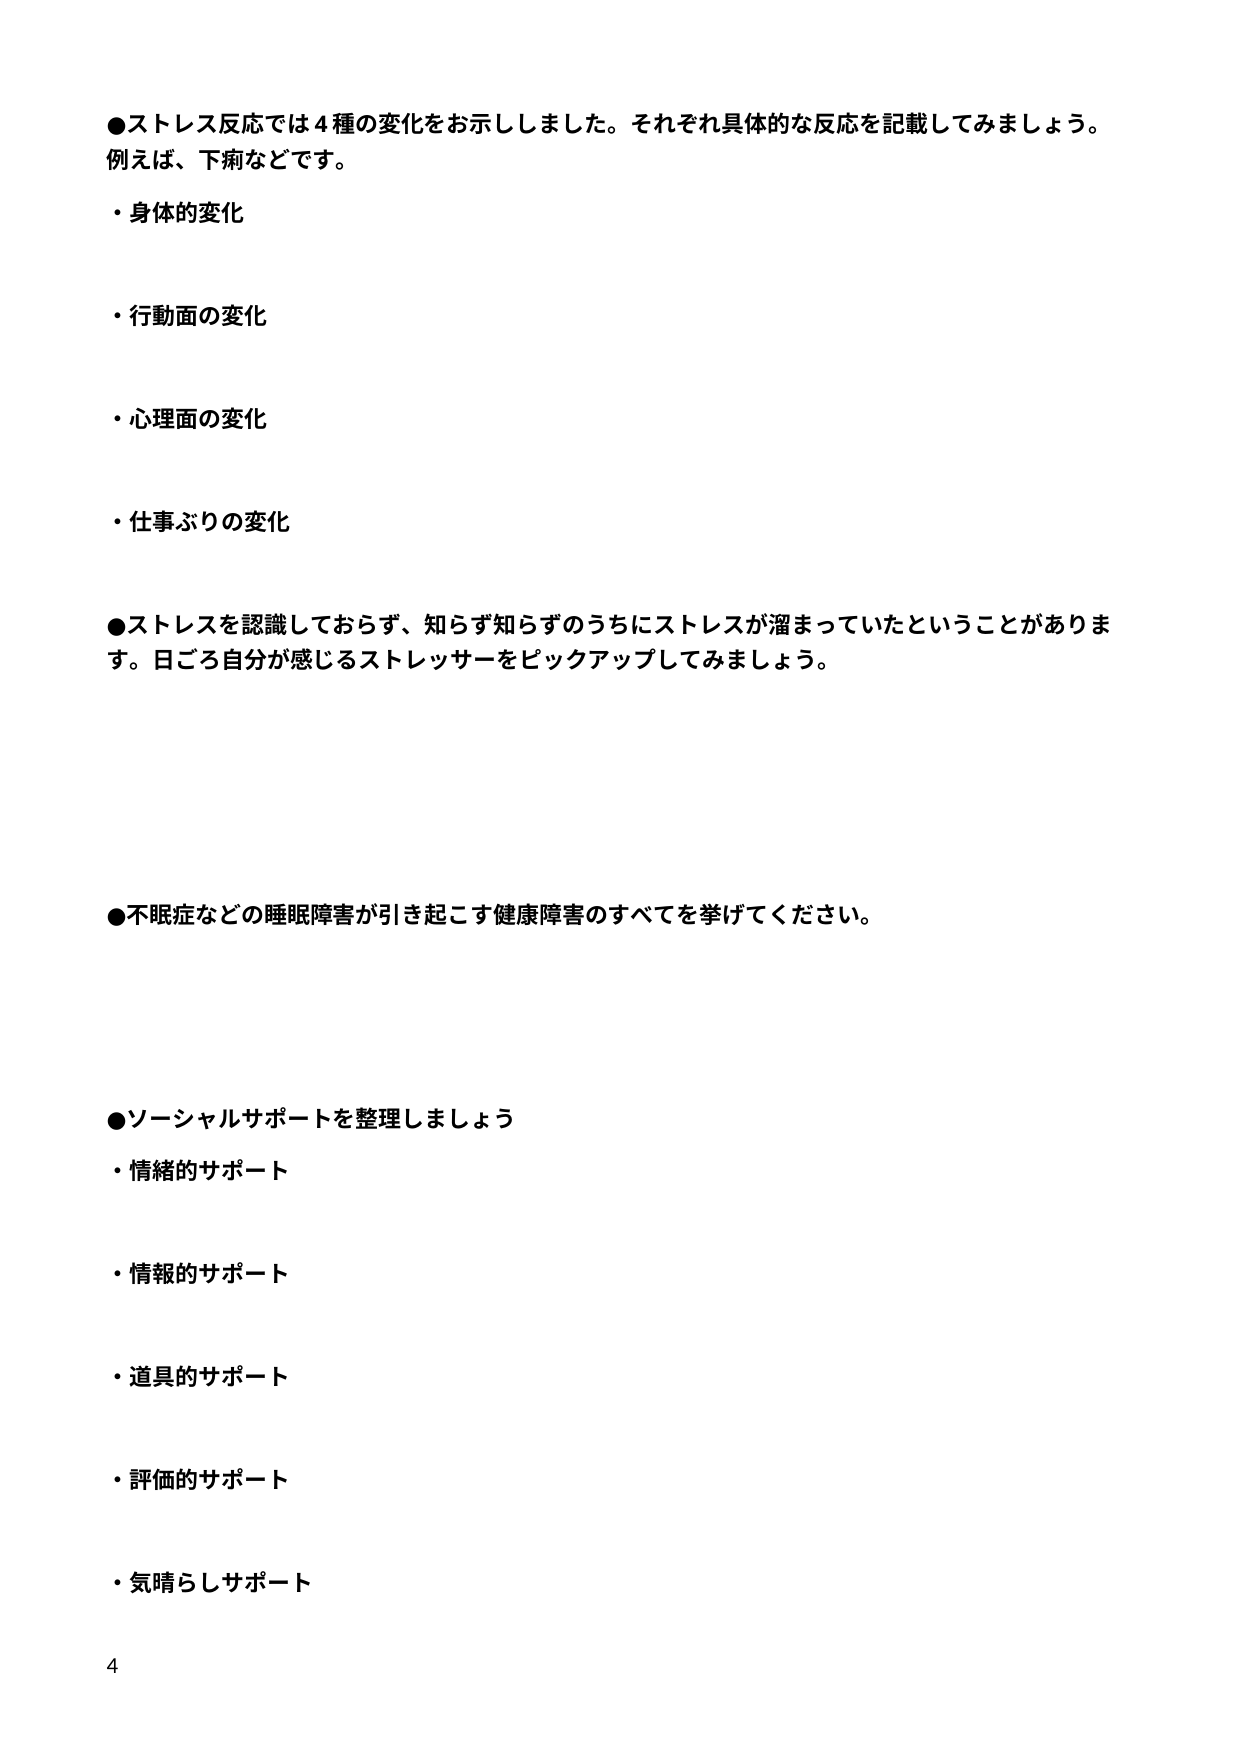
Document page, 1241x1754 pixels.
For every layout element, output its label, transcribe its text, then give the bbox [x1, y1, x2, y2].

text ・気晴らしサポート [106, 1565, 1134, 1598]
text ・情報的サポート [106, 1256, 1134, 1289]
text ●ストレス反応では4種の変化をお示ししました。それぞれ具体的な反応を記載してみましょう。例えば、下痢などです。 [106, 106, 1134, 176]
text ・情緒的サポート [106, 1153, 1134, 1186]
text ●不眠症などの睡眠障害が引き起こす健康障害のすべてを挙げてください。 [106, 897, 1134, 930]
text ●ストレスを認識しておらず、知らず知らずのうちにストレスが溜まっていたということがあります。日ごろ自分が感じるストレッサーをピックアップしてみましょう。 [106, 606, 1134, 676]
text ●ソーシャルサポートを整理しましょう [106, 1100, 1134, 1134]
text ・評価的サポート [106, 1462, 1134, 1495]
text ・道具的サポート [106, 1359, 1134, 1392]
text ・身体的変化 [106, 195, 1134, 228]
text ・仕事ぶりの変化 [106, 503, 1134, 537]
text ・行動面の変化 [106, 298, 1134, 331]
text ・心理面の変化 [106, 401, 1134, 434]
